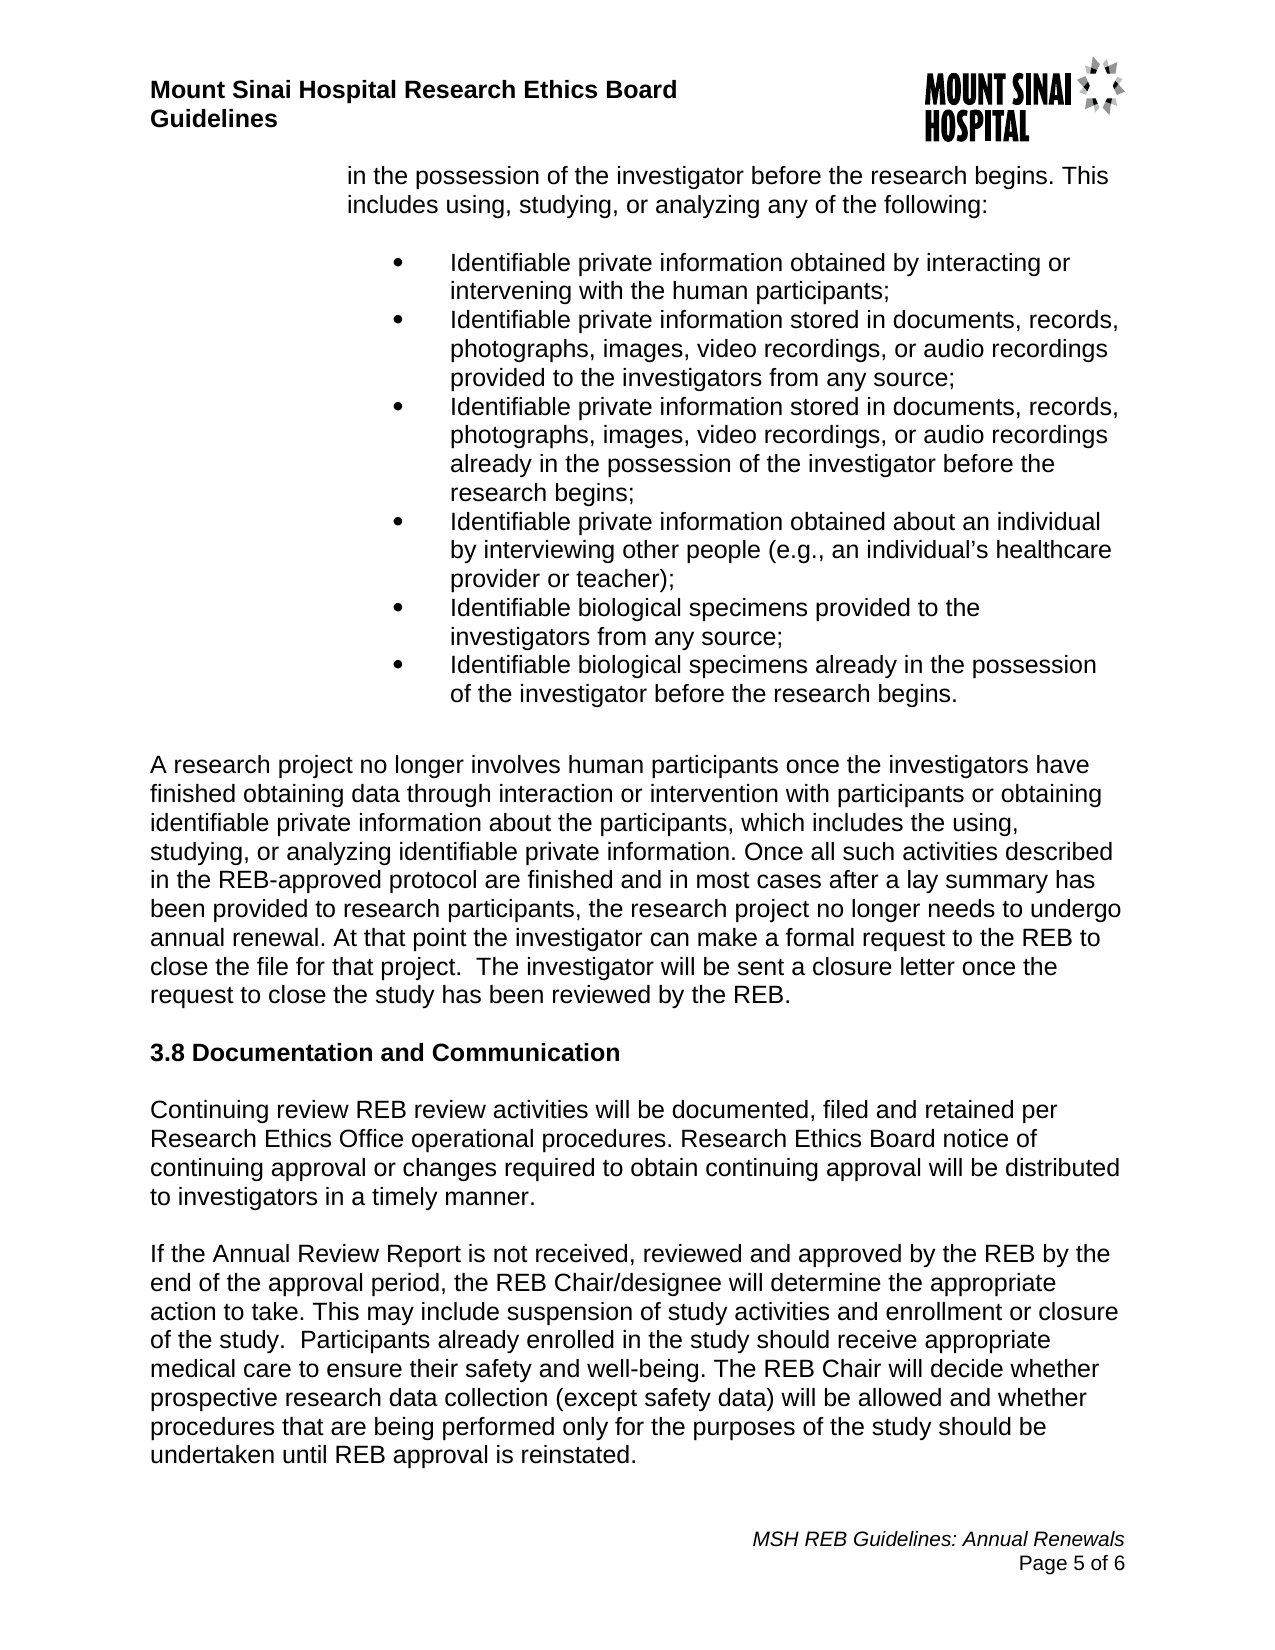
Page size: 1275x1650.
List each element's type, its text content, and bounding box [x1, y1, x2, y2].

list Identifiable biological specimens provided to the investigators from any source; [394, 593, 1125, 651]
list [300, 161, 1125, 219]
list Identifiable private information obtained by interacting or intervening with the human participants; [394, 247, 1125, 305]
list Identifiable private information obtained about an individual by interviewing other people (e.g., an individual’s healthcare provider or teacher); [394, 507, 1125, 593]
text 3.8 Documentation and Communication [150, 1038, 1125, 1067]
text A research project no longer involves human participants once the investigators have finished obtaining data through interaction or intervention with participants or obtaining identifiable private information about the participants, which includes the using, studying, or analyzing identifiable private information. Once all such activities described in the REB-approved protocol are finished and in most cases after a lay summary has been provided to research participants, the research project no longer needs to undergo annual renewal. At that point the investigator can make a formal request to the REB to close the file for that project. The investigator will be sent a closure letter once the request to close the study has been reviewed by the REB. [150, 750, 1125, 1009]
list Identifiable private information stored in documents, records, photographs, images, video recordings, or audio recordings already in the possession of the investigator before the research begins; [394, 391, 1125, 507]
text If the Annual Review Report is not received, reviewed and approved by the REB by the end of the approval period, the REB Chair/designee will determine the appropriate action to take. This may include suspension of study activities and enrollment or closure of the study. Participants already enrolled in the study should receive appropriate medical care to ensure their safety and well-being. The REB Chair will decide whether prospective research data collection (except safety data) will be allowed and whether procedures that are being performed only for the purposes of the study should be undertaken until REB approval is reinstated. [150, 1239, 1125, 1469]
list Identifiable biological specimens already in the possession of the investigator before the research begins. [394, 651, 1125, 708]
text Continuing review REB review activities will be documented, filed and retained per Research Ethics Office operational procedures. Research Ethics Board notice of continuing approval or changes required to obtain continuing approval will be distributed to investigators in a timely manner. [150, 1095, 1125, 1210]
list Identifiable private information stored in documents, records, photographs, images, video recordings, or audio recordings provided to the investigators from any source; [394, 305, 1125, 391]
